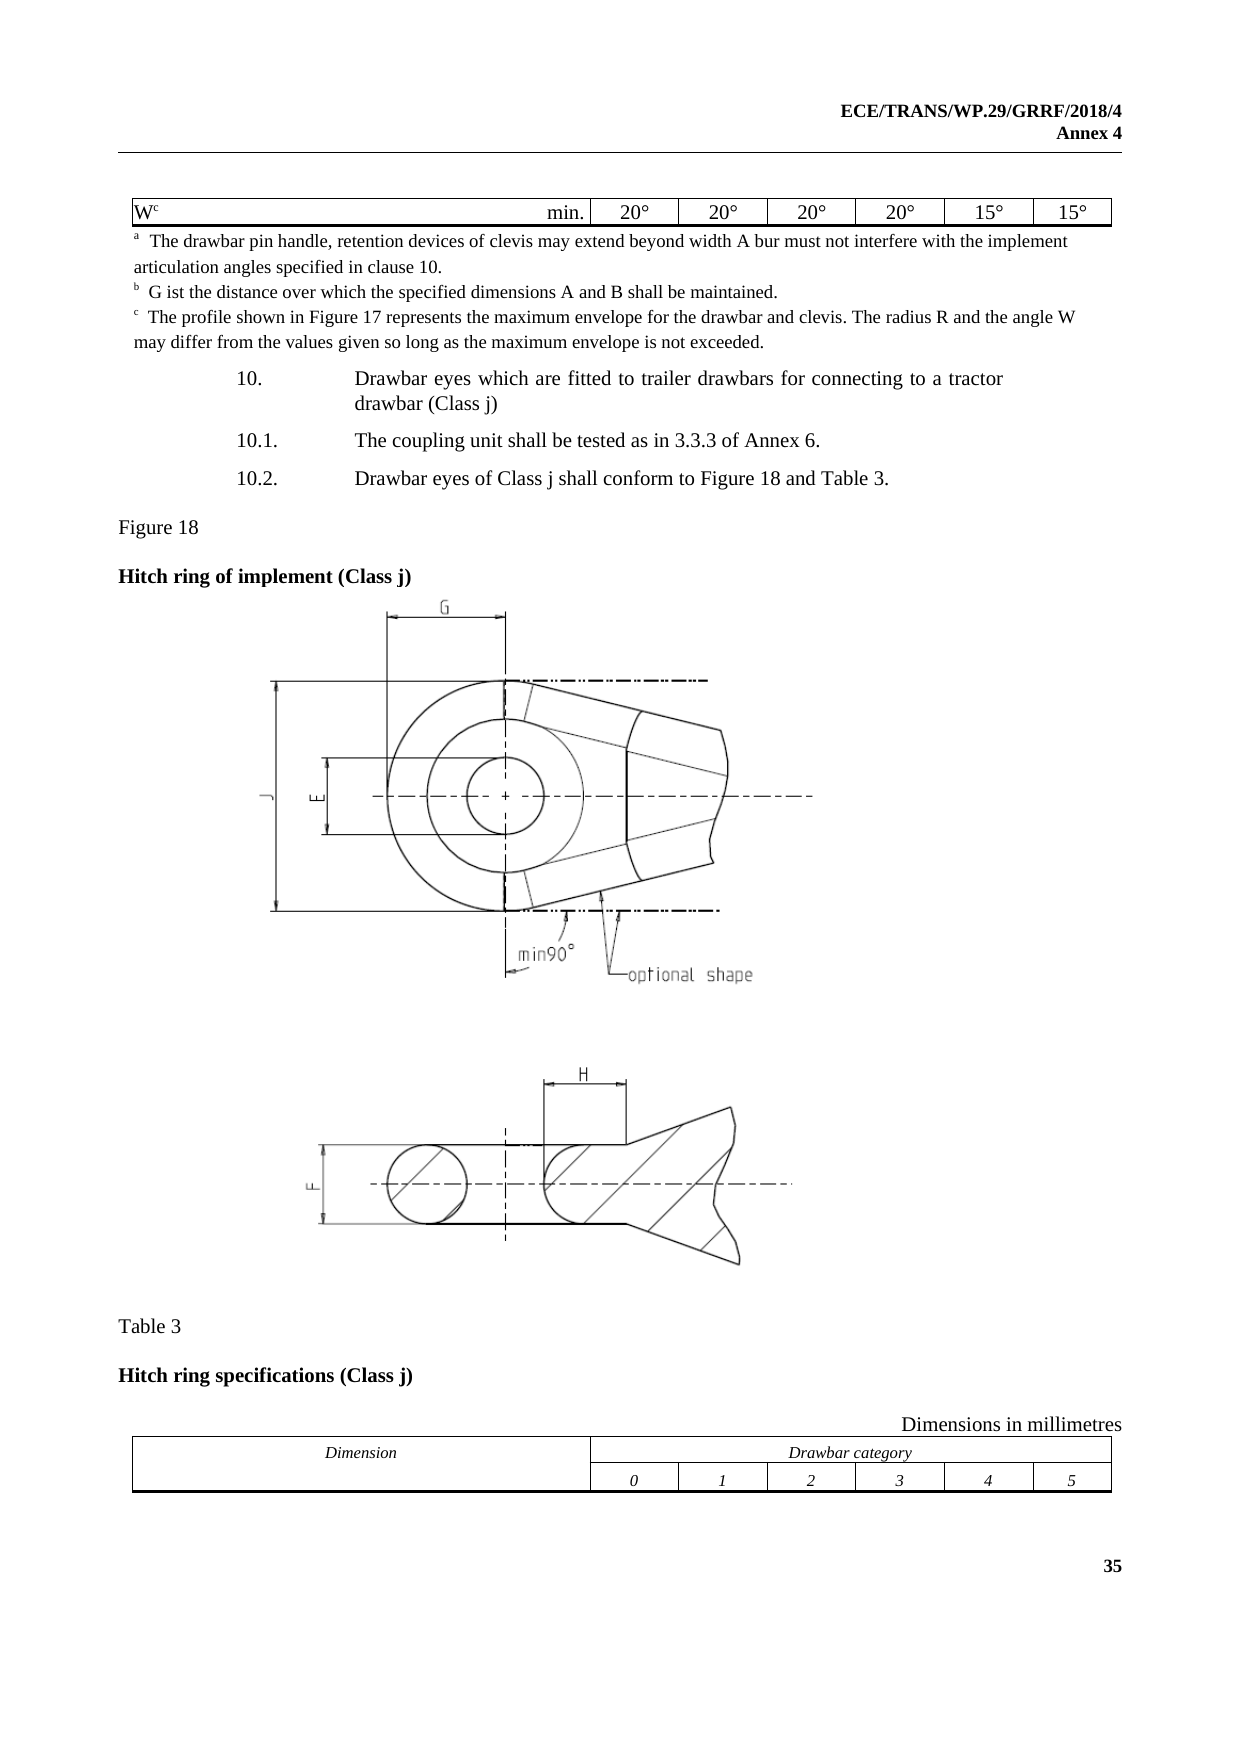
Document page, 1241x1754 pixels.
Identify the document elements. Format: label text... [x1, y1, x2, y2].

table_cell 20° [768, 199, 855, 224]
table_cell 20° [591, 199, 678, 224]
table_cell a The drawbar pin handle, retention devices of clevis may extend beyond width A bur must not interfere with the implement articulation angles specified in clause 10. b G ist the distance over which the specified dimensions A and B shall be maintained. c The profile shown in Figure 17 represents the maximum envelope for the drawbar and clevis. The radius R and the angle W may differ from the values given so long as the maximum envelope is not exceeded. [133, 227, 1112, 352]
table_cell 2 [768, 1463, 855, 1490]
table_header Drawbar category [591, 1437, 1111, 1462]
table_cell 15° [1034, 199, 1111, 224]
table_cell 20° [856, 199, 944, 224]
subtitle Table 3 [118, 1314, 1122, 1338]
subtitle Figure 18 [118, 514, 1122, 539]
table_cell Wc min. [133, 199, 590, 224]
table_cell 4 [945, 1463, 1033, 1490]
table_cell 0 [591, 1463, 678, 1490]
text 10.1. The coupling unit shall be tested as in 3.3.3 of Annex 6. [236, 427, 1004, 452]
table_cell 20° [679, 199, 767, 224]
table_cell 1 [679, 1463, 767, 1490]
subtitle Hitch ring of implement (Class j) [118, 564, 1122, 588]
text 10.2. Drawbar eyes of Class j shall conform to Figure 18 and Table 3. [236, 464, 1004, 489]
table_header Dimension [133, 1437, 590, 1490]
text 10. Drawbar eyes which are fitted to trailer drawbars for connecting to a tractor drawbar (Class j) [236, 364, 1004, 414]
table_cell 15° [945, 199, 1033, 224]
table_cell 5 [1034, 1463, 1111, 1490]
subtitle Hitch ring specifications (Class j) [118, 1363, 1122, 1387]
table_cell 3 [856, 1463, 944, 1490]
subtitle Dimensions in millimetres [118, 1412, 1122, 1436]
